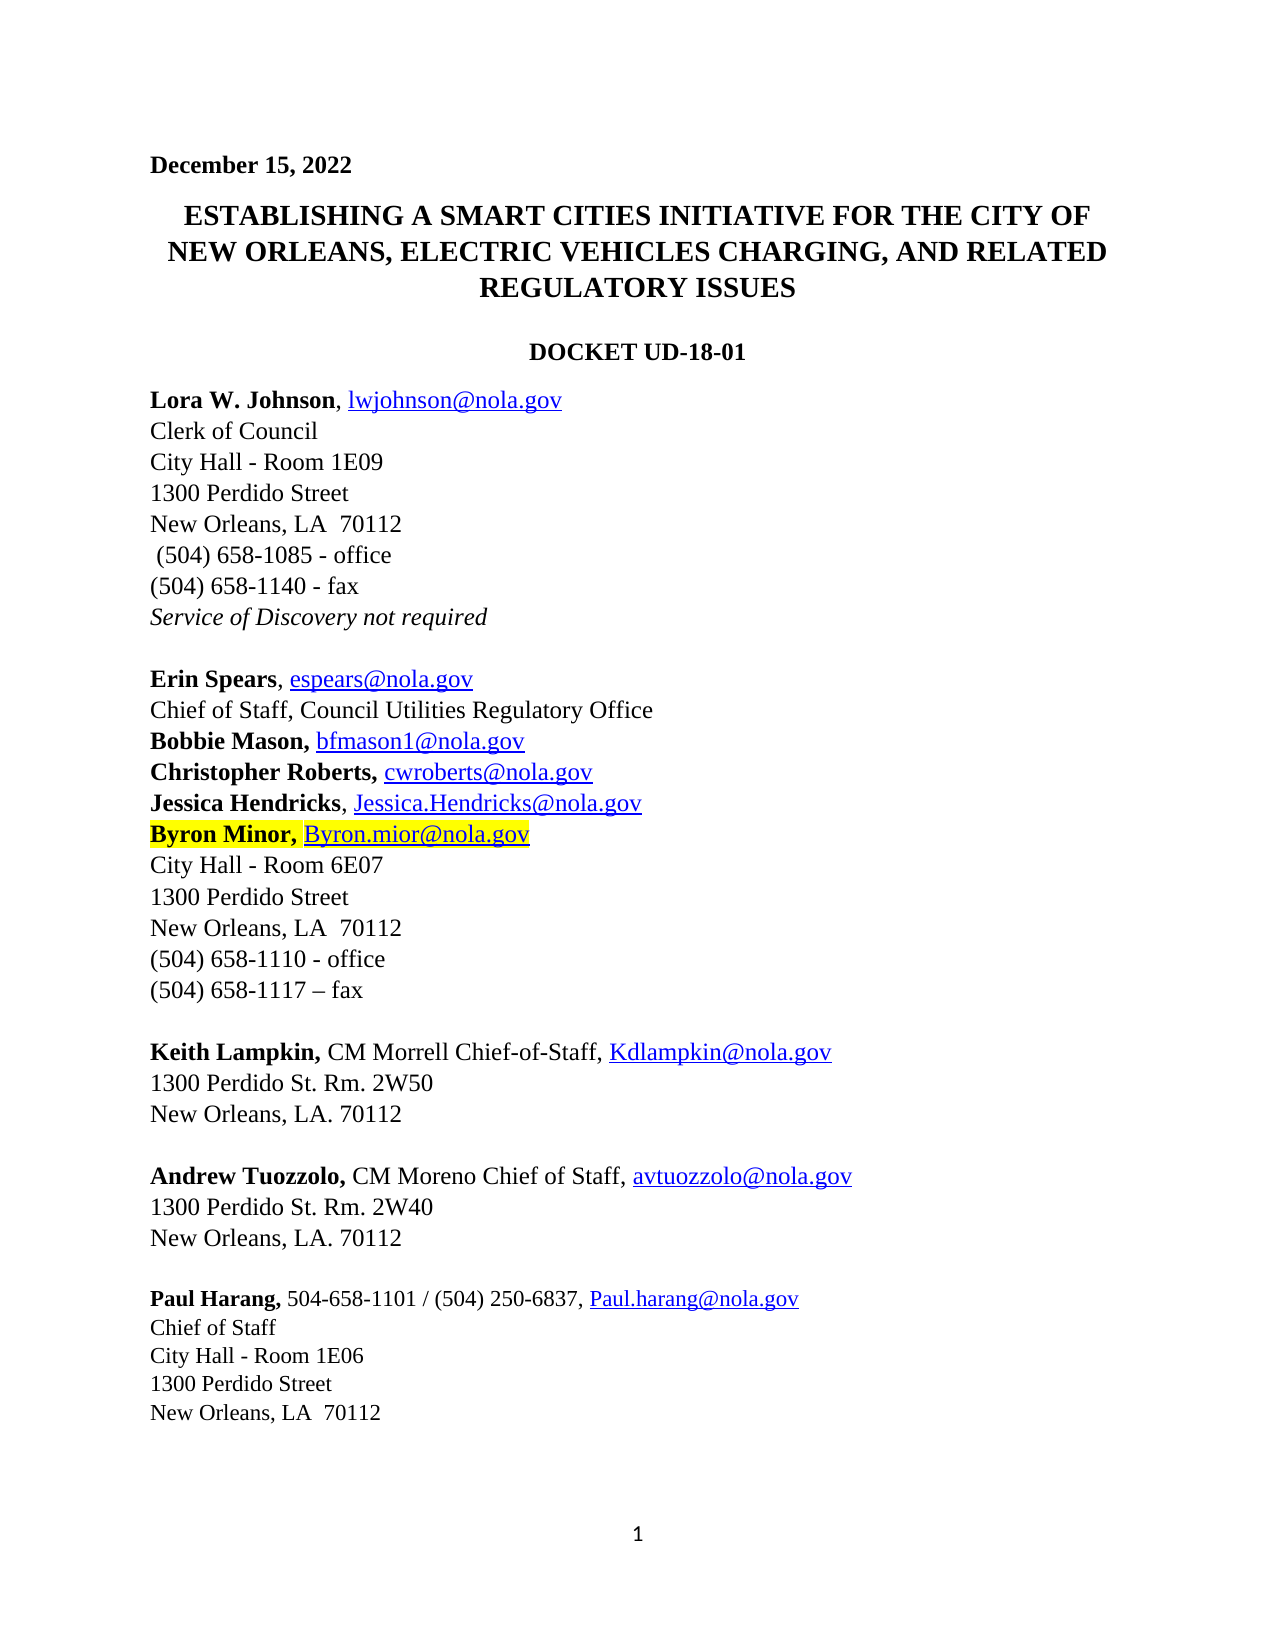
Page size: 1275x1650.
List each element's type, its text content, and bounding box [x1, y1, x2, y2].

text Byron Minor, Byron.mior@nola.gov [150, 819, 1125, 848]
text New Orleans, LA 70112 [150, 913, 1125, 941]
text 1300 Perdido St. Rm. 2W40 [150, 1192, 1125, 1221]
text Service of Discovery not required [150, 602, 1125, 631]
text (504) 658-1110 - office [150, 944, 1125, 972]
text Andrew Tuozzolo, CM Moreno Chief of Staff, avtuozzolo@nola.gov [150, 1161, 1125, 1190]
text Clerk of Council [150, 416, 1125, 445]
text (504) 658-1117 – fax [150, 975, 1125, 1003]
text Bobbie Mason, bfmason1@nola.gov [150, 726, 1125, 755]
text Chief of Staff [150, 1313, 1125, 1340]
text New Orleans, LA. 70112 [150, 1223, 1125, 1252]
text 1300 Perdido St. Rm. 2W50 [150, 1068, 1125, 1097]
text DOCKET UD-18-01 [150, 337, 1125, 366]
text City Hall - Room 6E07 [150, 851, 1125, 879]
text New Orleans, LA 70112 [150, 1399, 1125, 1425]
text 1300 Perdido Street [150, 882, 1125, 910]
text ESTABLISHING A SMART CITIES INITIATIVE FOR THE CITY OF NEW ORLEANS, ELECTRIC VEHICLES CHARGING, AND RELATED REGULATORY ISSUES [150, 198, 1125, 303]
text 1300 Perdido Street [150, 478, 1125, 507]
text Chief of Staff, Council Utilities Regulatory Office [150, 695, 1125, 724]
text Keith Lampkin, CM Morrell Chief-of-Staff, Kdlampkin@nola.gov [150, 1037, 1125, 1066]
text New Orleans, LA 70112 [150, 509, 1125, 538]
text Paul Harang, 504-658-1101 / (504) 250-6837, Paul.harang@nola.gov [150, 1285, 1125, 1311]
text City Hall - Room 1E06 [150, 1342, 1125, 1368]
text City Hall - Room 1E09 [150, 447, 1125, 476]
text (504) 658-1140 - fax [150, 571, 1125, 600]
text Erin Spears, espears@nola.gov [150, 664, 1125, 693]
text 1300 Perdido Street [150, 1370, 1125, 1397]
text (504) 658-1085 - office [150, 540, 1125, 569]
text Lora W. Johnson, lwjohnson@nola.gov [150, 385, 1125, 414]
text December 15, 2022 [150, 150, 1125, 179]
text New Orleans, LA. 70112 [150, 1099, 1125, 1128]
text Christopher Roberts, cwroberts@nola.gov [150, 757, 1125, 786]
text Jessica Hendricks, Jessica.Hendricks@nola.gov [150, 788, 1125, 817]
